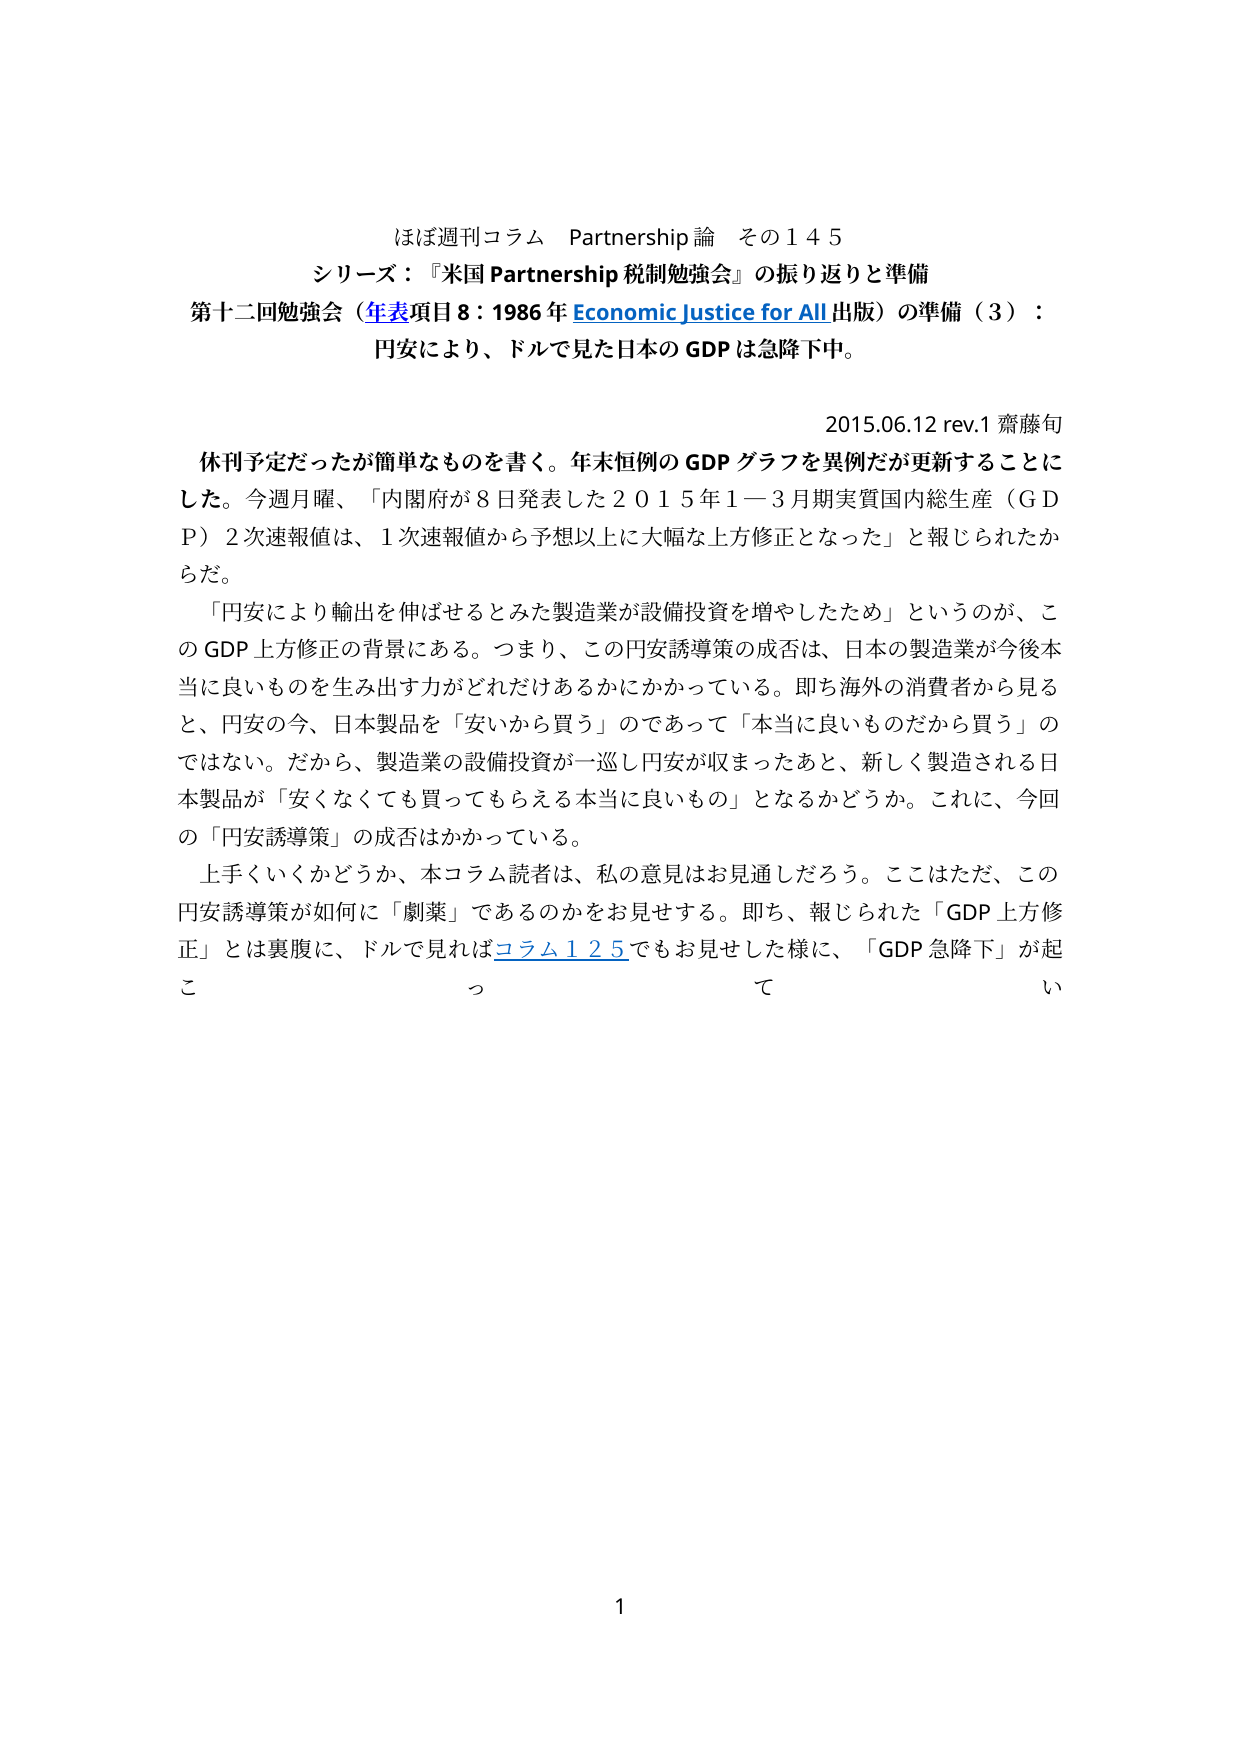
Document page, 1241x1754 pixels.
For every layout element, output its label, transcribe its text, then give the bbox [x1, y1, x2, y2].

text 2015.06.12 rev.1 齋藤旬 [177, 404, 1063, 442]
text ほぼ週刊コラム Partnership論 その１４５ [177, 217, 1063, 254]
text 上手くいくかどうか、本コラム読者は、私の意見はお見通しだろう。ここはただ、この円安誘導策が如何に「劇薬」であるのかをお見せする。即ち、報じられた「GDP上方修正」とは裏腹に、ドルで見ればコラム１２５でもお見せした様に、「GDP急降下」が起こっていることを再度確認しておこう。 今週は以上。来週も請うご期待。 [177, 854, 1063, 1004]
text 第十二回勉強会（年表項目8：1986年Economic Justice for All出版）の準備（３）： [177, 292, 1063, 329]
text 円安により、ドルで見た日本のGDPは急降下中。 [177, 329, 1063, 367]
text 休刊予定だったが簡単なものを書く。年末恒例のGDPグラフを異例だが更新することにした。今週月曜、「内閣府が８日発表した２０１５年１─３月期実質国内総生産（ＧＤＰ）２次速報値は、１次速報値から予想以上に大幅な上方修正となった」と報じられたからだ。 [177, 442, 1063, 592]
text シリーズ：『米国Partnership税制勉強会』の振り返りと準備 [177, 254, 1063, 292]
text 「円安により輸出を伸ばせるとみた製造業が設備投資を増やしたため」というのが、このGDP上方修正の背景にある。つまり、この円安誘導策の成否は、日本の製造業が今後本当に良いものを生み出す力がどれだけあるかにかかっている。即ち海外の消費者から見ると、円安の今、日本製品を「安いから買う」のであって「本当に良いものだから買う」のではない。だから、製造業の設備投資が一巡し円安が収まったあと、新しく製造される日本製品が「安くなくても買ってもらえる本当に良いもの」となるかどうか。これに、今回の「円安誘導策」の成否はかかっている。 [177, 592, 1063, 854]
